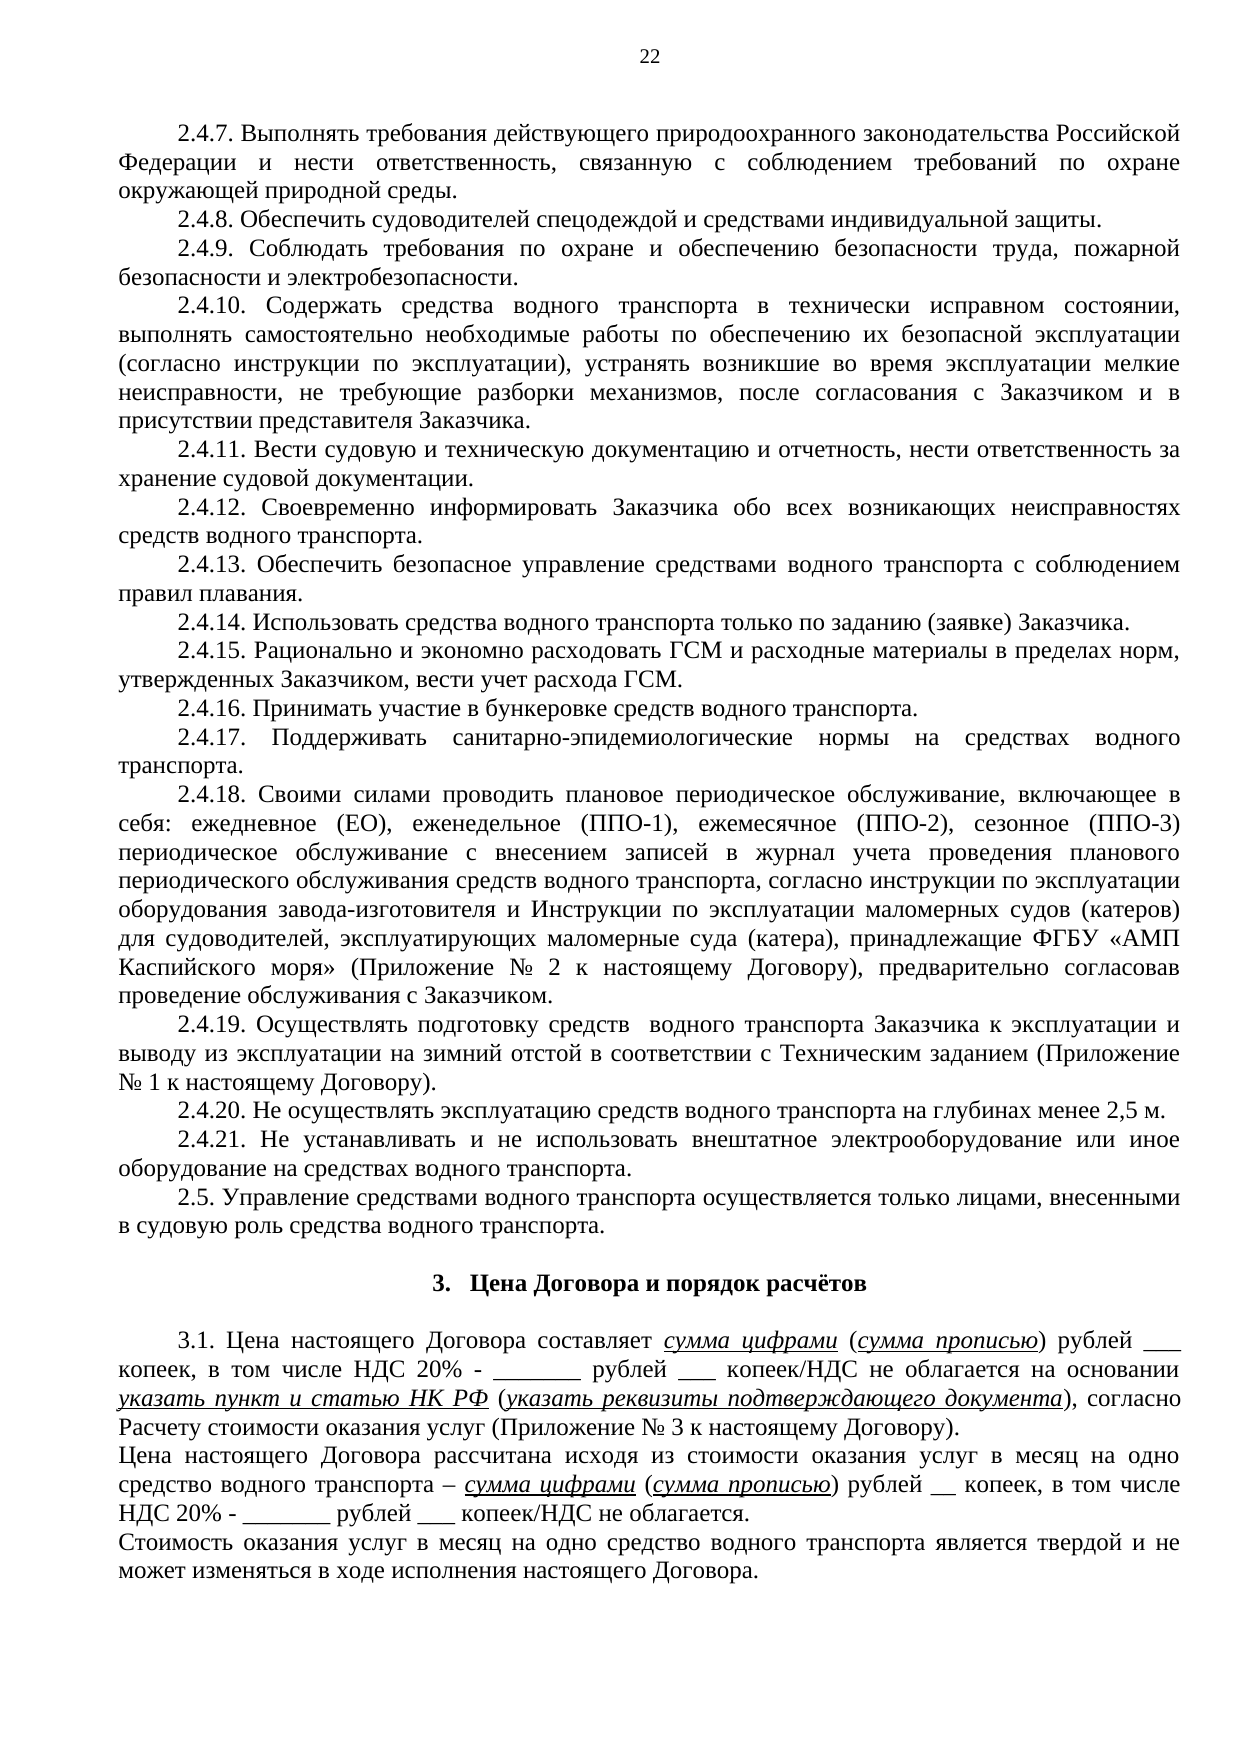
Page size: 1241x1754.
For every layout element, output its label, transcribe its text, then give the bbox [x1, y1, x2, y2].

text Стоимость оказания услуг в месяц на одно средство водного транспорта является твердой и не может изменяться в ходе исполнения настоящего Договора. [118, 1527, 1181, 1584]
text 2.4.16. Принимать участие в бункеровке средств водного транспорта. [118, 693, 1181, 722]
text 2.4.20. Не осуществлять эксплуатацию средств водного транспорта на глубинах менее 2,5 м. [118, 1096, 1181, 1124]
text 2.4.18. Своими силами проводить плановое периодическое обслуживание, включающее в себя: ежедневное (ЕО), еженедельное (ППО-1), ежемесячное (ППО-2), сезонное (ППО-3) периодическое обслуживание с внесением записей в журнал учета проведения планового периодического обслуживания средств водного транспорта, согласно инструкции по эксплуатации оборудования завода-изготовителя и Инструкции по эксплуатации маломерных судов (катеров) для судоводителей, эксплуатирующих маломерные суда (катера), принадлежащие ФГБУ «АМП Каспийского моря» (Приложение № 2 к настоящему Договору), предварительно согласовав проведение обслуживания с Заказчиком. [118, 779, 1181, 1009]
list Цена Договора и порядок расчётов [118, 1268, 1181, 1297]
text 2.4.8. Обеспечить судоводителей спецодеждой и средствами индивидуальной защиты. [118, 204, 1181, 233]
text Цена настоящего Договора рассчитана исходя из стоимости оказания услуг в месяц на одно средство водного транспорта – сумма цифрами (сумма прописью) рублей __ копеек, в том числе НДС 20% - _______ рублей ___ копеек/НДС не облагается. [118, 1441, 1181, 1527]
text 2.4.9. Соблюдать требования по охране и обеспечению безопасности труда, пожарной безопасности и электробезопасности. [118, 233, 1181, 291]
text 2.4.11. Вести судовую и техническую документацию и отчетность, нести ответственность за хранение судовой документации. [118, 434, 1181, 492]
text 2.4.17. Поддерживать санитарно-эпидемиологические нормы на средствах водного транспорта. [118, 722, 1181, 779]
text 2.4.10. Содержать средства водного транспорта в технически исправном состоянии, выполнять самостоятельно необходимые работы по обеспечению их безопасной эксплуатации (согласно инструкции по эксплуатации), устранять возникшие во время эксплуатации мелкие неисправности, не требующие разборки механизмов, после согласования с Заказчиком и в присутствии представителя Заказчика. [118, 291, 1181, 434]
text 2.5. Управление средствами водного транспорта осуществляется только лицами, внесенными в судовую роль средства водного транспорта. [118, 1182, 1181, 1239]
text 2.4.19. Осуществлять подготовку средств водного транспорта Заказчика к эксплуатации и выводу из эксплуатации на зимний отстой в соответствии с Техническим заданием (Приложение № 1 к настоящему Договору). [118, 1009, 1181, 1096]
text 3.1. Цена настоящего Договора составляет сумма цифрами (сумма прописью) рублей ___ копеек, в том числе НДС 20% - _______ рублей ___ копеек/НДС не облагается на основании указать пункт и статью НК РФ (указать реквизиты подтверждающего документа), согласно Расчету стоимости оказания услуг (Приложение № 3 к настоящему Договору). [118, 1326, 1181, 1441]
text 2.4.21. Не устанавливать и не использовать внештатное электрооборудование или иное оборудование на средствах водного транспорта. [118, 1124, 1181, 1182]
text 2.4.13. Обеспечить безопасное управление средствами водного транспорта с соблюдением правил плавания. [118, 549, 1181, 607]
text 2.4.14. Использовать средства водного транспорта только по заданию (заявке) Заказчика. [118, 607, 1181, 636]
text 2.4.12. Своевременно информировать Заказчика обо всех возникающих неисправностях средств водного транспорта. [118, 492, 1181, 549]
text 2.4.7. Выполнять требования действующего природоохранного законодательства Российской Федерации и нести ответственность, связанную с соблюдением требований по охране окружающей природной среды. [118, 118, 1181, 204]
text 2.4.15. Рационально и экономно расходовать ГСМ и расходные материалы в пределах норм, утвержденных Заказчиком, вести учет расхода ГСМ. [118, 636, 1181, 693]
